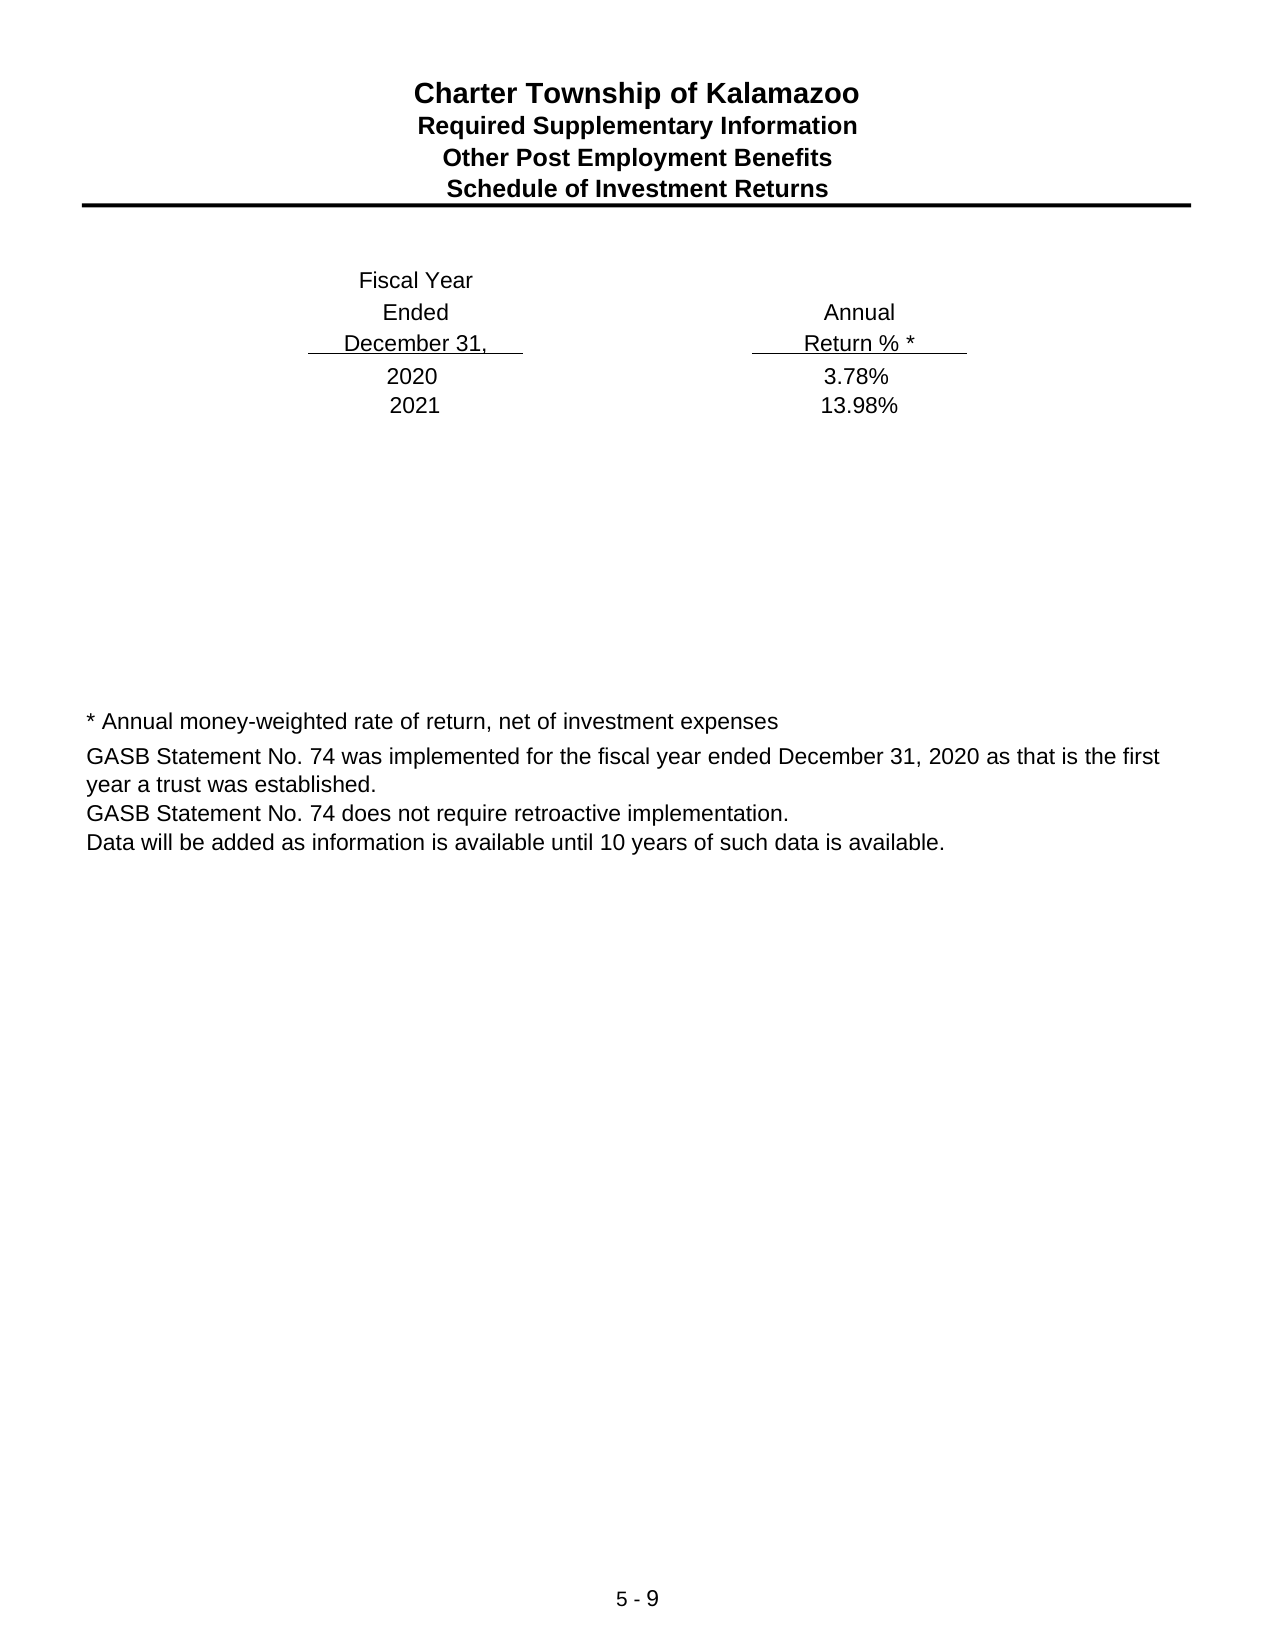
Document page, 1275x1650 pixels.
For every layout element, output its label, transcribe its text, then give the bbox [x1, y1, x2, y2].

text GASB Statement No. 74 was implemented for the fiscal year ended December 31, 2020 as that is the first year a trust was established. [86, 743, 1183, 798]
text December 31, Return % * 2020 3.78% [308, 330, 967, 389]
text Data will be added as information is available until 10 years of such data is available. [86, 829, 1219, 855]
text Required Supplementary Information Other Post Employment Benefits Schedule of Investment Returns [413, 111, 862, 203]
text GASB Statement No. 74 does not require retroactive implementation. [86, 800, 1219, 826]
list Annual money-weighted rate of return, net of investment expenses [86, 708, 1219, 734]
text Ended Annual [59, 299, 1219, 326]
text Fiscal Year [63, 267, 769, 293]
text 2021 13.98% [68, 396, 1219, 418]
